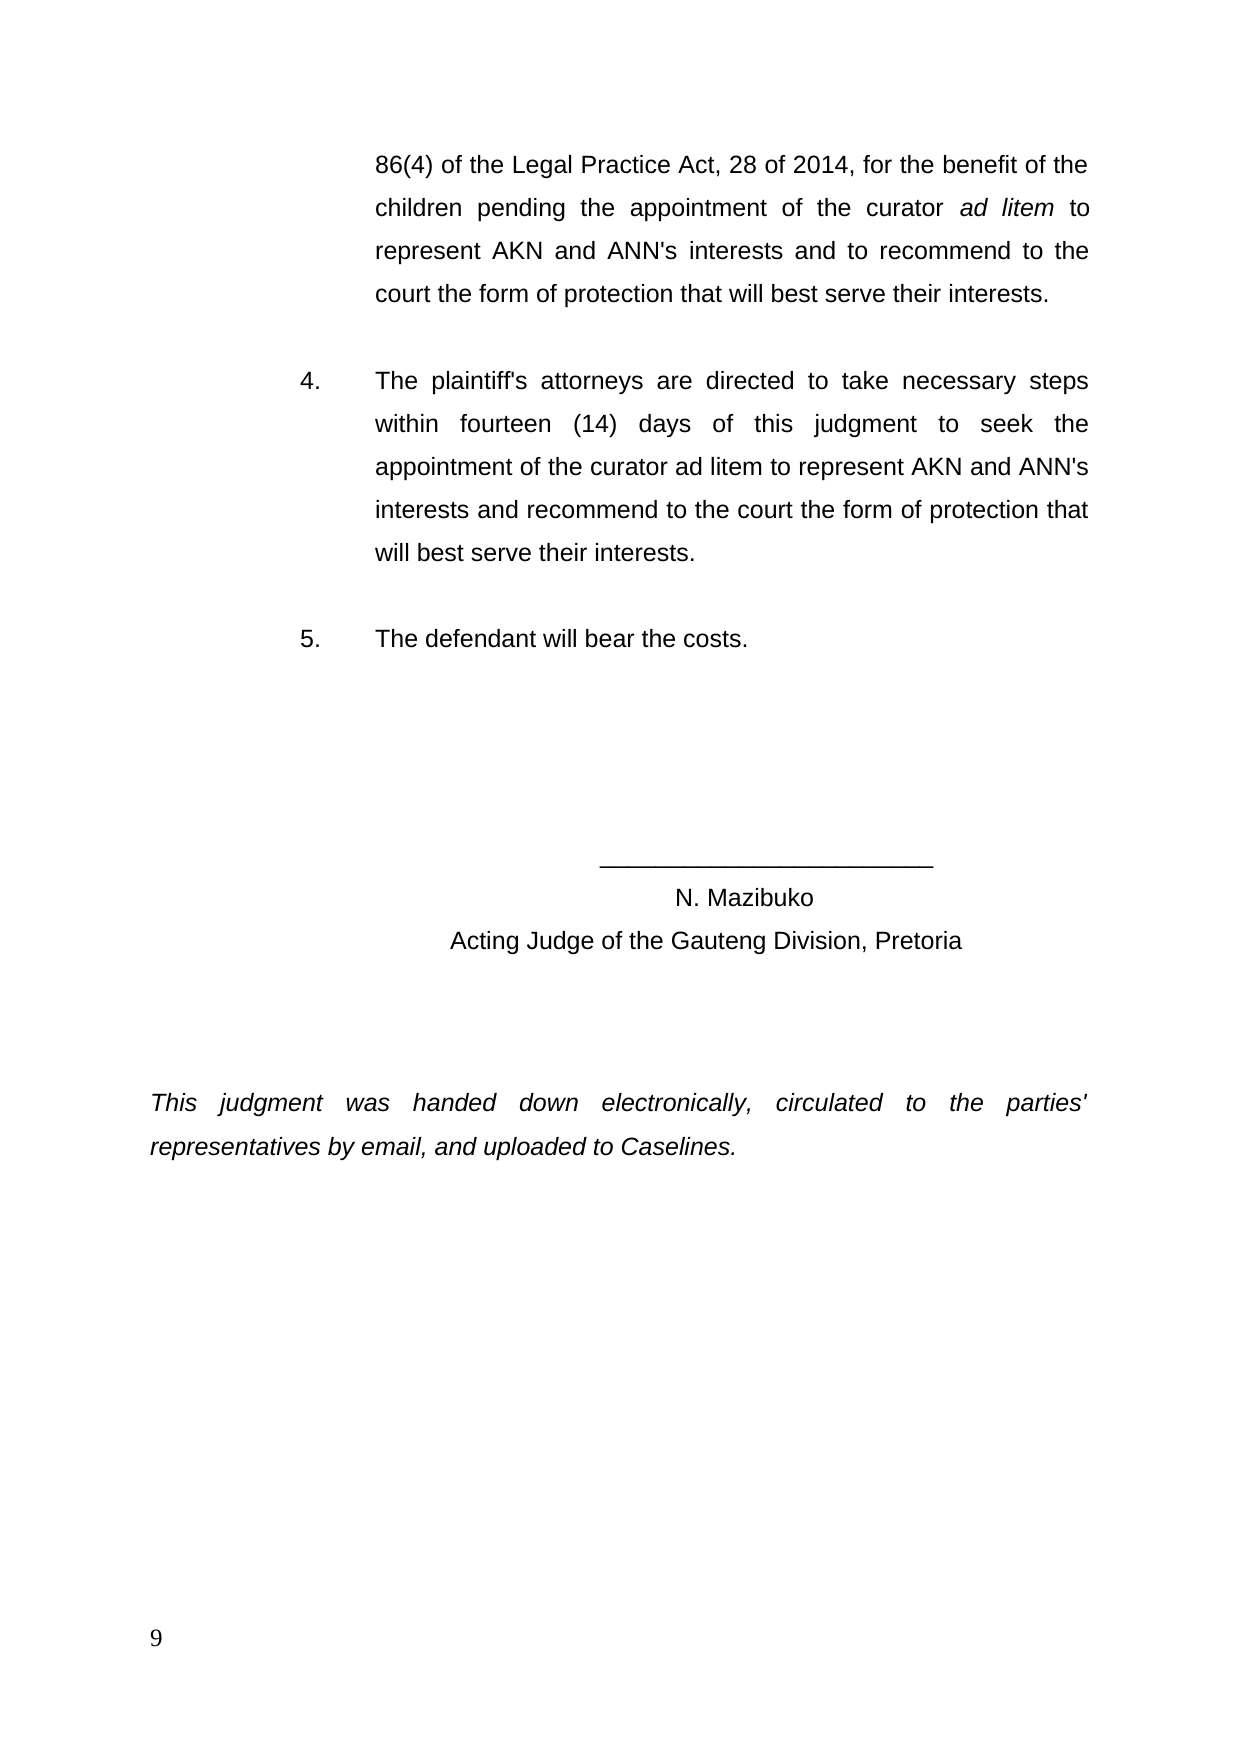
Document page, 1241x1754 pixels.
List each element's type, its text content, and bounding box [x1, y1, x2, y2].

text N. Mazibuko [150, 883, 1090, 912]
text This judgment was handed down electronically, circulated to the parties' representatives by email, and uploaded to Caselines. [150, 1088, 1090, 1160]
text ________________________ [150, 840, 1090, 869]
text 5. The defendant will bear the costs. [225, 624, 1090, 653]
text Acting Judge of the Gauteng Division, Pretoria [450, 926, 1090, 955]
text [300, 150, 1090, 308]
text 4. The plaintiff's attorneys are directed to take necessary steps within fourteen (14) days of this judgment to seek the appointment of the curator ad litem to represent AKN and ANN's interests and recommend to the court the form of protection that will best serve their interests. [300, 366, 1090, 567]
